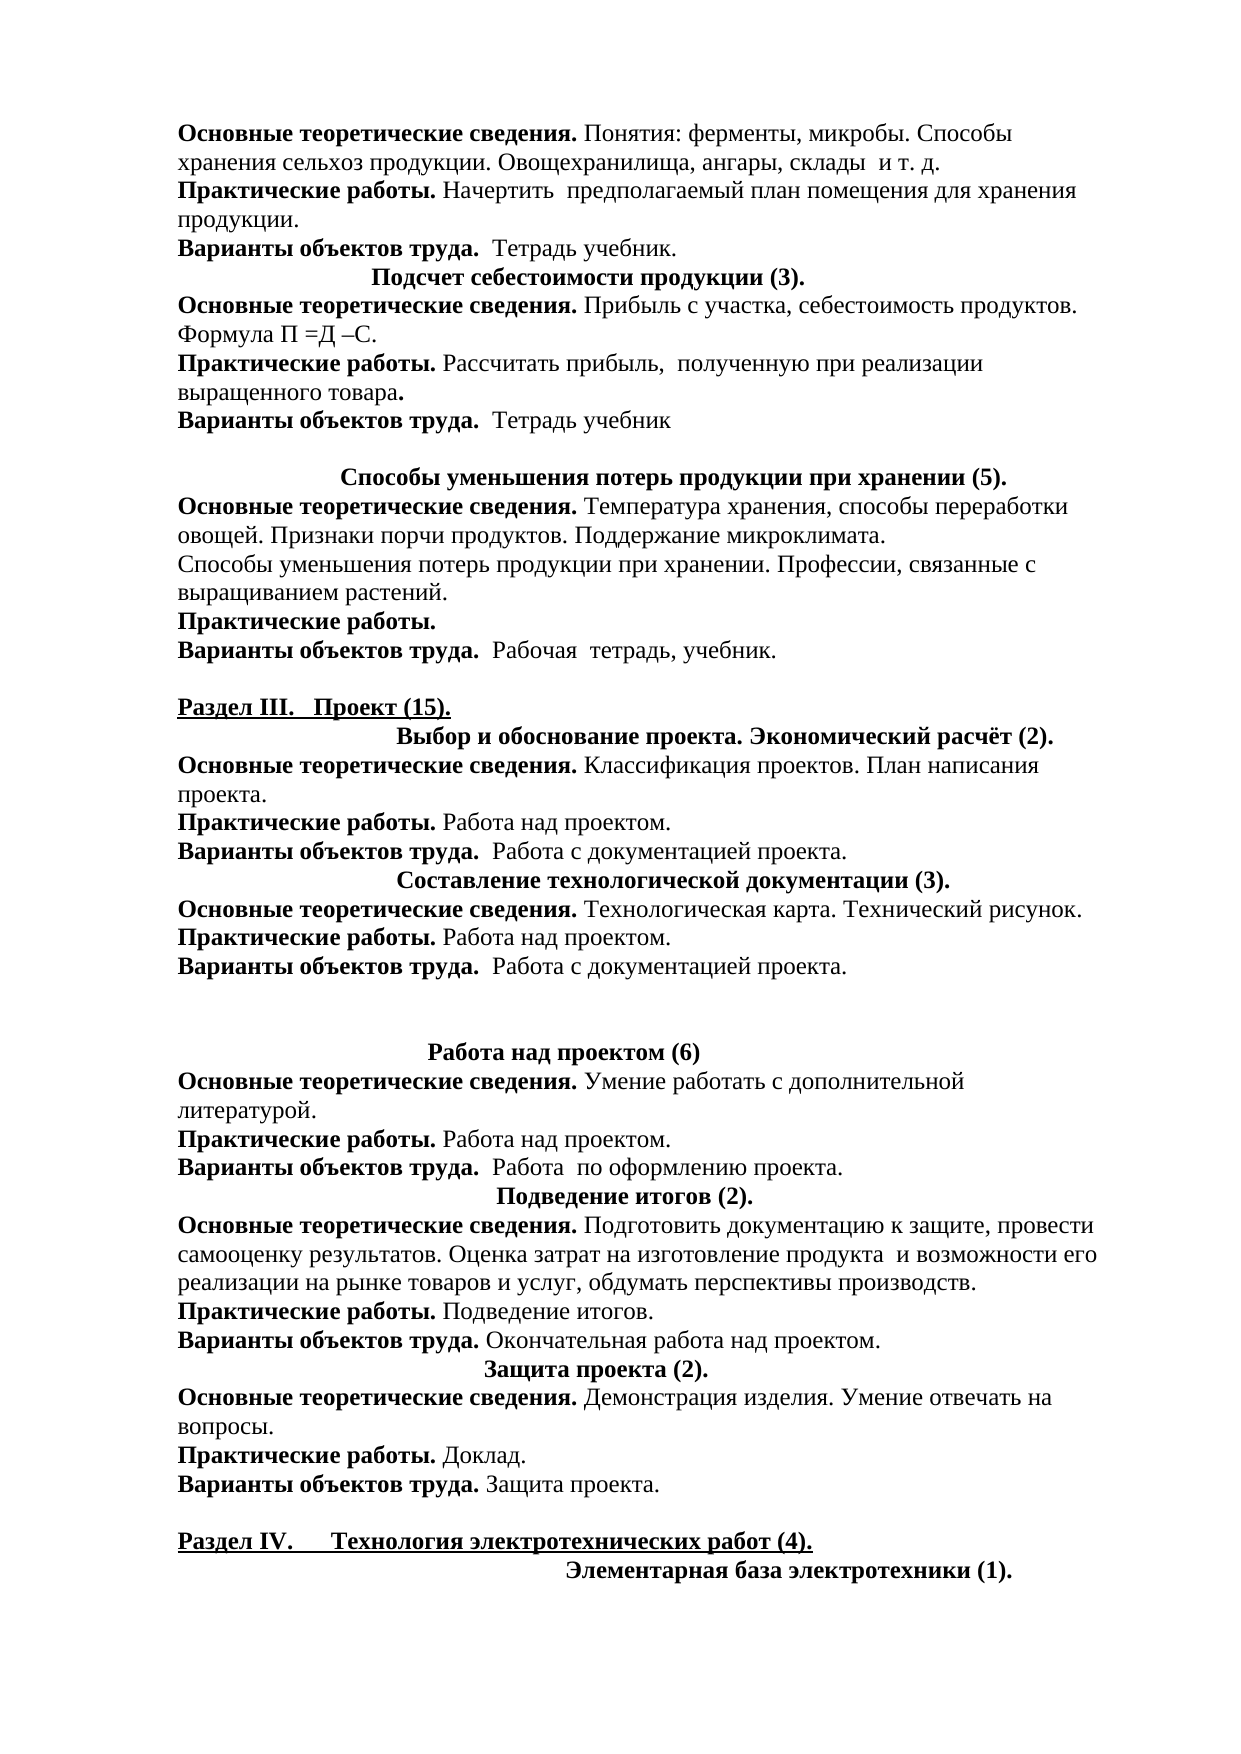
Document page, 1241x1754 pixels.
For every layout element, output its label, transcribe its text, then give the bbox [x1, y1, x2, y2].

text Основные теоретические сведения. Демонстрация изделия. Умение отвечать на вопросы. [177, 1382, 1107, 1440]
text Основные теоретические сведения. Классификация проектов. План написания проекта. [177, 750, 1107, 807]
text Выбор и обоснование проекта. Экономический расчёт (2). [177, 721, 1107, 750]
text Варианты объектов труда. Тетрадь учебник. [177, 233, 1107, 262]
text Раздел IV. Технология электротехнических работ (4). [177, 1526, 1107, 1555]
text Подсчет себестоимости продукции (3). [177, 262, 1107, 291]
text Варианты объектов труда. Тетрадь учебник [177, 406, 1107, 434]
text Основные теоретические сведения. Прибыль с участка, себестоимость продуктов. Формула П =Д –С. [177, 291, 1107, 348]
text Работа над проектом (6) [177, 1037, 1107, 1066]
text Практические работы. Доклад. [177, 1440, 1107, 1469]
text Способы уменьшения потерь продукции при хранении (5). [177, 462, 1107, 491]
text Варианты объектов труда. Окончательная работа над проектом. [177, 1325, 1107, 1354]
text Основные теоретические сведения. Технологическая карта. Технический рисунок. [177, 894, 1107, 922]
text Практические работы. Подведение итогов. [177, 1296, 1107, 1325]
text Способы уменьшения потерь продукции при хранении. Профессии, связанные с выращиванием растений. [177, 549, 1107, 606]
text Основные теоретические сведения. Подготовить документацию к защите, провести самооценку результатов. Оценка затрат на изготовление продукта и возможности его реализации на рынке товаров и услуг, обдумать перспективы производств. [177, 1210, 1107, 1296]
text Раздел III. Проект (15). [177, 692, 1107, 721]
text Практические работы. Работа над проектом. [177, 807, 1107, 836]
text Основные теоретические сведения. Понятия: ферменты, микробы. Способы хранения сельхоз продукции. Овощехранилища, ангары, склады и т. д. [177, 118, 1107, 176]
text Подведение итогов (2). [177, 1181, 1107, 1210]
text Составление технологической документации (3). [177, 865, 1107, 894]
text Варианты объектов труда. Работа по оформлению проекта. [177, 1152, 1107, 1181]
text Практические работы. Работа над проектом. [177, 1124, 1107, 1152]
text Практические работы. [177, 606, 1107, 635]
text Практические работы. Начертить предполагаемый план помещения для хранения продукции. [177, 176, 1107, 233]
text Практические работы. Рассчитать прибыль, полученную при реализации выращенного товара. [177, 348, 1107, 406]
text Варианты объектов труда. Защита проекта. [177, 1469, 1107, 1497]
text Элементарная база электротехники (1). [177, 1555, 1107, 1584]
text Защита проекта (2). [177, 1354, 1107, 1382]
text Практические работы. Работа над проектом. [177, 922, 1107, 951]
text Основные теоретические сведения. Температура хранения, способы переработки овощей. Признаки порчи продуктов. Поддержание микроклимата. [177, 491, 1107, 549]
text Варианты объектов труда. Рабочая тетрадь, учебник. [177, 635, 1107, 664]
text Варианты объектов труда. Работа с документацией проекта. [177, 951, 1107, 980]
text Основные теоретические сведения. Умение работать с дополнительной литературой. [177, 1066, 1107, 1124]
text Варианты объектов труда. Работа с документацией проекта. [177, 836, 1107, 865]
